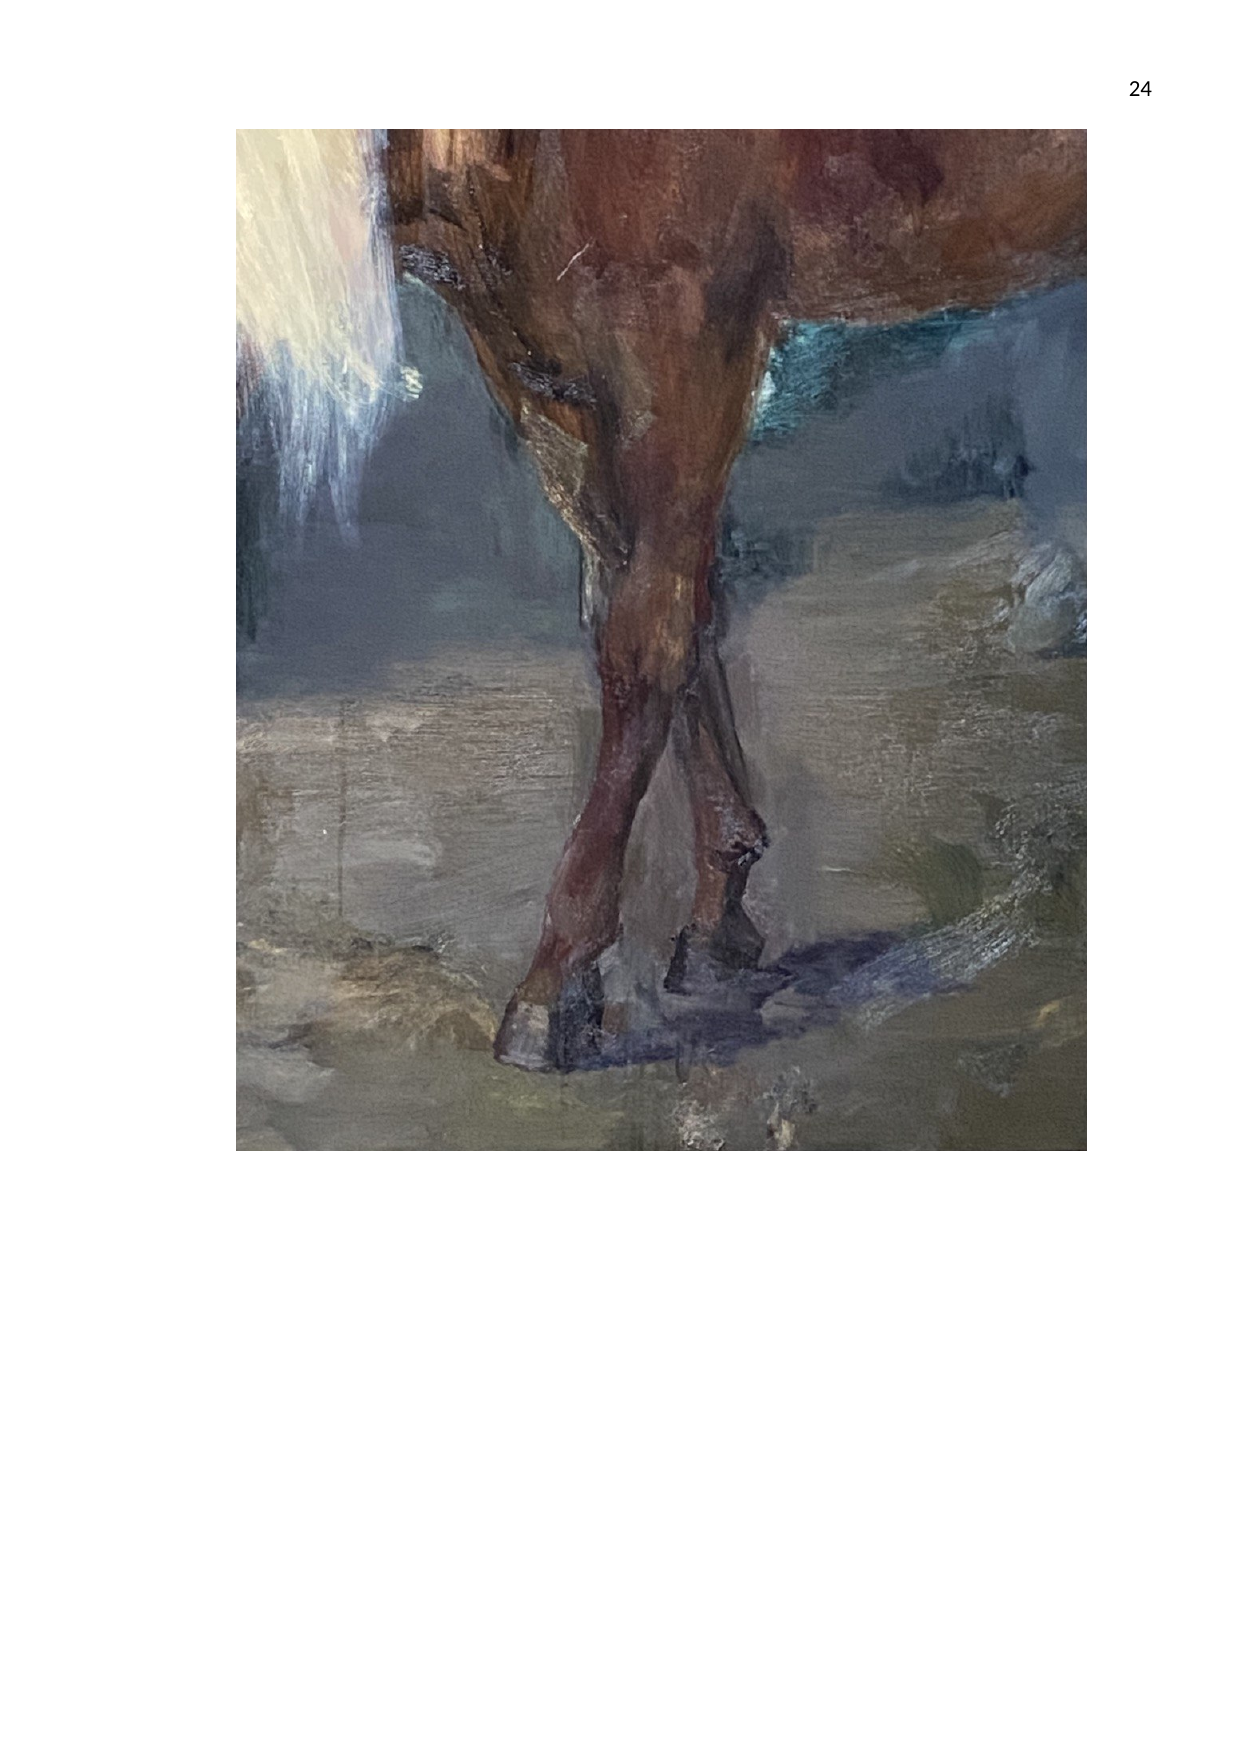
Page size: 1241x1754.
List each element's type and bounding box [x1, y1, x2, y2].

picture [236, 129, 1087, 1151]
